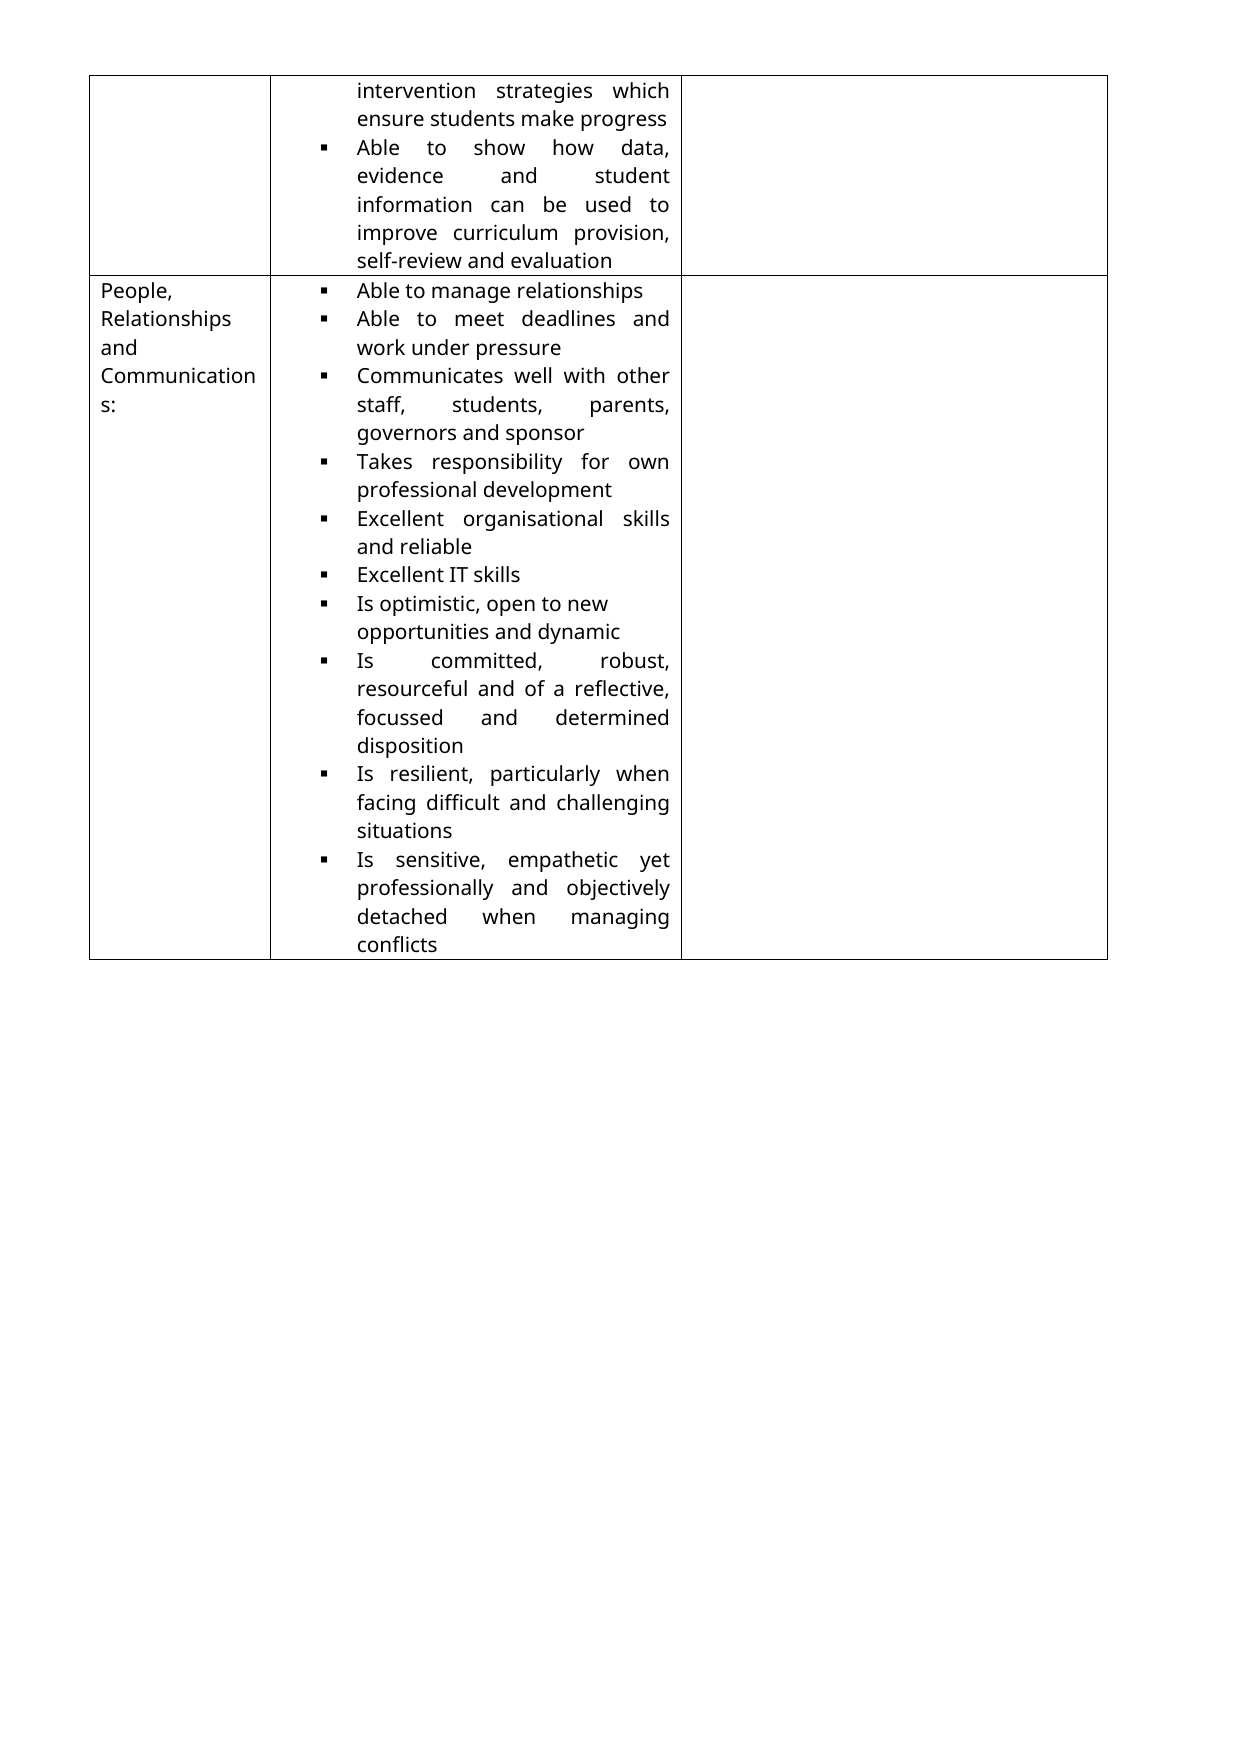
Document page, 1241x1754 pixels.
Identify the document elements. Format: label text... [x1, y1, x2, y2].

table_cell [682, 76, 1107, 275]
table_cell Able to manage relationships Able to meet deadlines and work under pressure Communicates well with other staff, students, parents, governors and sponsor Takes responsibility for own professional development Excellent organisational skills and reliable Excellent IT skills Is optimistic, open to new opportunities and dynamic Is committed, robust, resourceful and of a reflective, focussed and determined disposition Is resilient, particularly when facing difficult and challenging situations Is sensitive, empathetic yet professionally and objectively detached when managing conflicts [271, 276, 681, 959]
table_cell [682, 276, 1107, 959]
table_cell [271, 76, 681, 275]
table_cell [90, 76, 270, 275]
table_cell People, Relationships and Communications: [90, 276, 270, 959]
